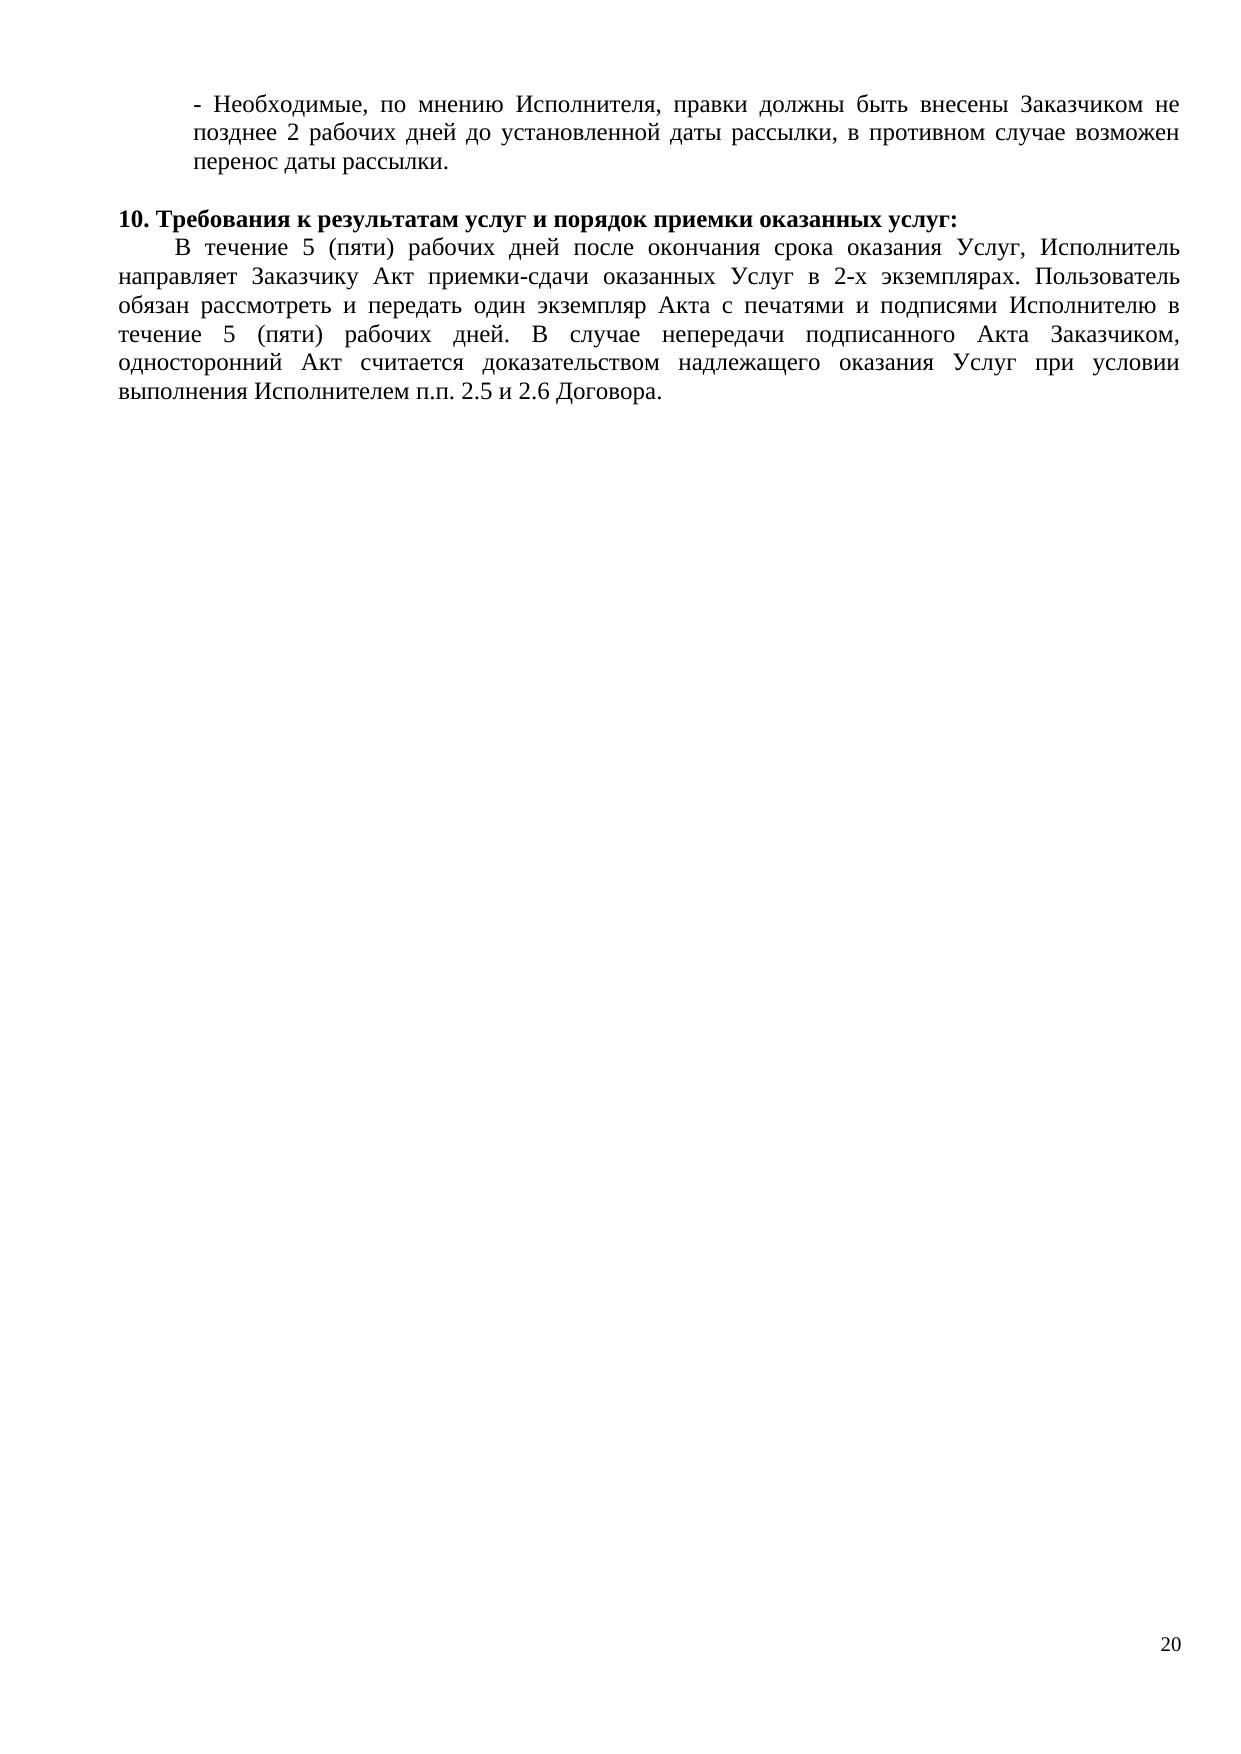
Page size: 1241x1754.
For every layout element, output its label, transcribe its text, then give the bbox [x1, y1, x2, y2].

text 10. Требования к результатам услуг и порядок приемки оказанных услуг: [118, 204, 1181, 232]
text - Необходимые, по мнению Исполнителя, правки должны быть внесены Заказчиком не позднее 2 рабочих дней до установленной даты рассылки, в противном случае возможен перенос даты рассылки. [193, 89, 1181, 175]
text В течение 5 (пяти) рабочих дней после окончания срока оказания Услуг, Исполнитель направляет Заказчику Акт приемки-сдачи оказанных Услуг в 2-х экземплярах. Пользователь обязан рассмотреть и передать один экземпляр Акта с печатями и подписями Исполнителю в течение 5 (пяти) рабочих дней. В случае непередачи подписанного Акта Заказчиком, односторонний Акт считается доказательством надлежащего оказания Услуг при условии выполнения Исполнителем п.п. 2.5 и 2.6 Договора. [118, 232, 1181, 405]
